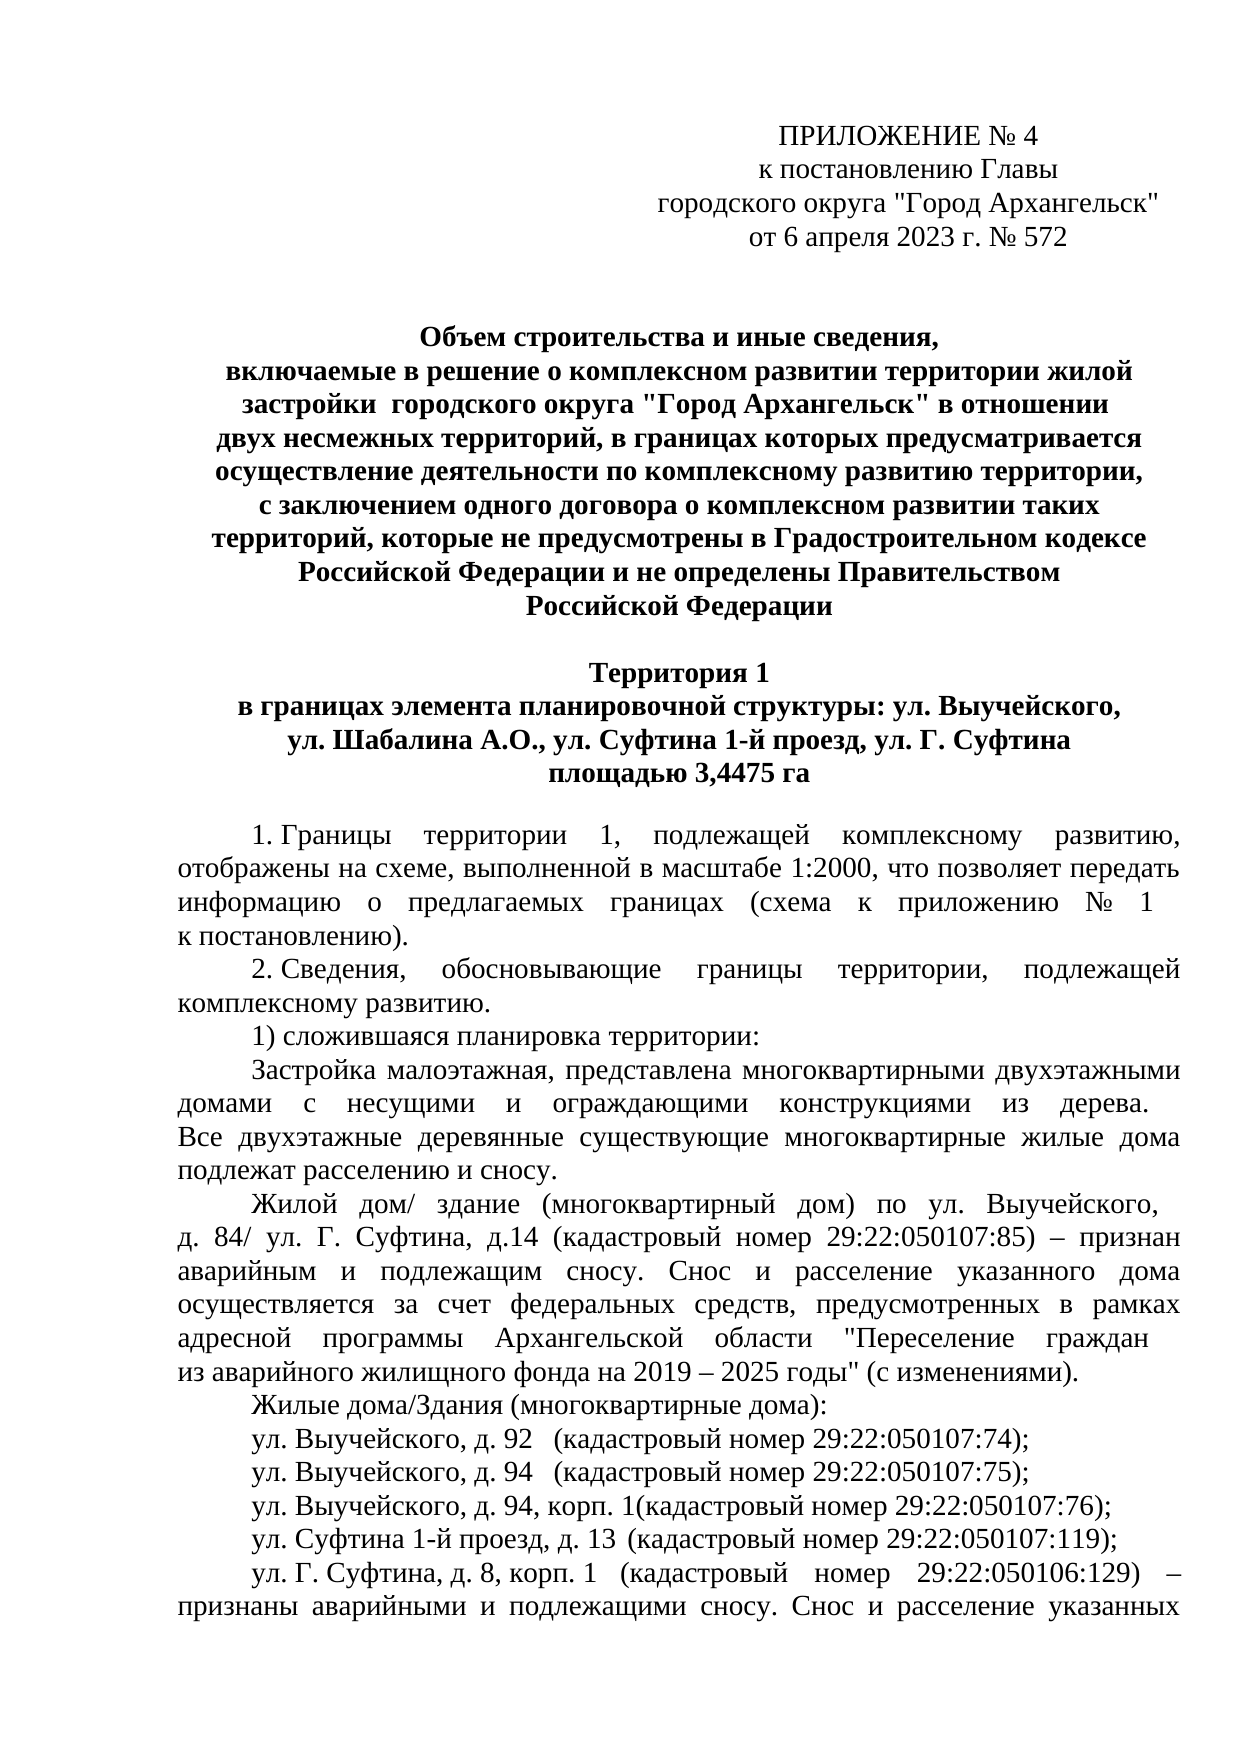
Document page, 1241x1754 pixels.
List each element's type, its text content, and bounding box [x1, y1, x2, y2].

text в границах элемента планировочной структуры: ул. Выучейского, ул. Шабалина А.О., ул. Суфтина 1-й проезд, ул. Г. Суфтина [177, 688, 1181, 755]
text ул. Суфтина 1-й проезд, д. 13 (кадастровый номер 29:22:050107:119); [177, 1521, 1181, 1555]
text 2. Сведения, обосновывающие границы территории, подлежащей комплексному развитию. [177, 951, 1181, 1018]
text Жилой дом/ здание (многоквартирный дом) по ул. Выучейского, д. 84/ ул. Г. Суфтина, д.14 (кадастровый номер 29:22:050107:85) – признан аварийным и подлежащим сносу. Снос и расселение указанного дома осуществляется за счет федеральных средств, предусмотренных в рамках адресной программы Архангельской области "Переселение граждан из аварийного жилищного фонда на 2019 – 2025 годы" (с изменениями). [177, 1186, 1181, 1387]
text 1. Границы территории 1, подлежащей комплексному развитию, отображены на схеме, выполненной в масштабе 1:2000, что позволяет передать информацию о предлагаемых границах (схема к приложению № 1 к постановлению). [177, 817, 1181, 951]
text включаемые в решение о комплексном развитии территории жилой застройки городского округа "Город Архангельск" в отношении двух несмежных территорий, в границах которых предусматривается осуществление деятельности по комплексному развитию территории, с заключением одного договора о комплексном развитии таких территорий, которые не предусмотрены в Градостроительном кодексе Российской Федерации и не определены Правительством [177, 353, 1181, 588]
text 1) сложившаяся планировка территории: [177, 1018, 1181, 1052]
text ул. Выучейского, д. 94 (кадастровый номер 29:22:050107:75); [177, 1454, 1181, 1488]
text к постановлению Главы [635, 152, 1181, 185]
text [177, 1555, 1181, 1622]
text площадью 3,4475 га [177, 755, 1181, 789]
text городского округа "Город Архангельск" [635, 185, 1181, 219]
text Объем строительства и иные сведения, [177, 319, 1181, 353]
text ПРИЛОЖЕНИЕ № 4 [635, 118, 1181, 152]
text Жилые дома/Здания (многоквартирные дома): [177, 1387, 1181, 1421]
text ул. Выучейского, д. 94, корп. 1(кадастровый номер 29:22:050107:76); [177, 1488, 1181, 1521]
text от 6 апреля 2023 г. № 572 [635, 219, 1181, 252]
text Застройка малоэтажная, представлена многоквартирными двухэтажными домами с несущими и ограждающими конструкциями из дерева. Все двухэтажные деревянные существующие многоквартирные жилые дома подлежат расселению и сносу. [177, 1052, 1181, 1186]
text Территория 1 [177, 655, 1181, 688]
text ул. Выучейского, д. 92 (кадастровый номер 29:22:050107:74); [177, 1421, 1181, 1454]
text Российской Федерации [177, 588, 1181, 621]
